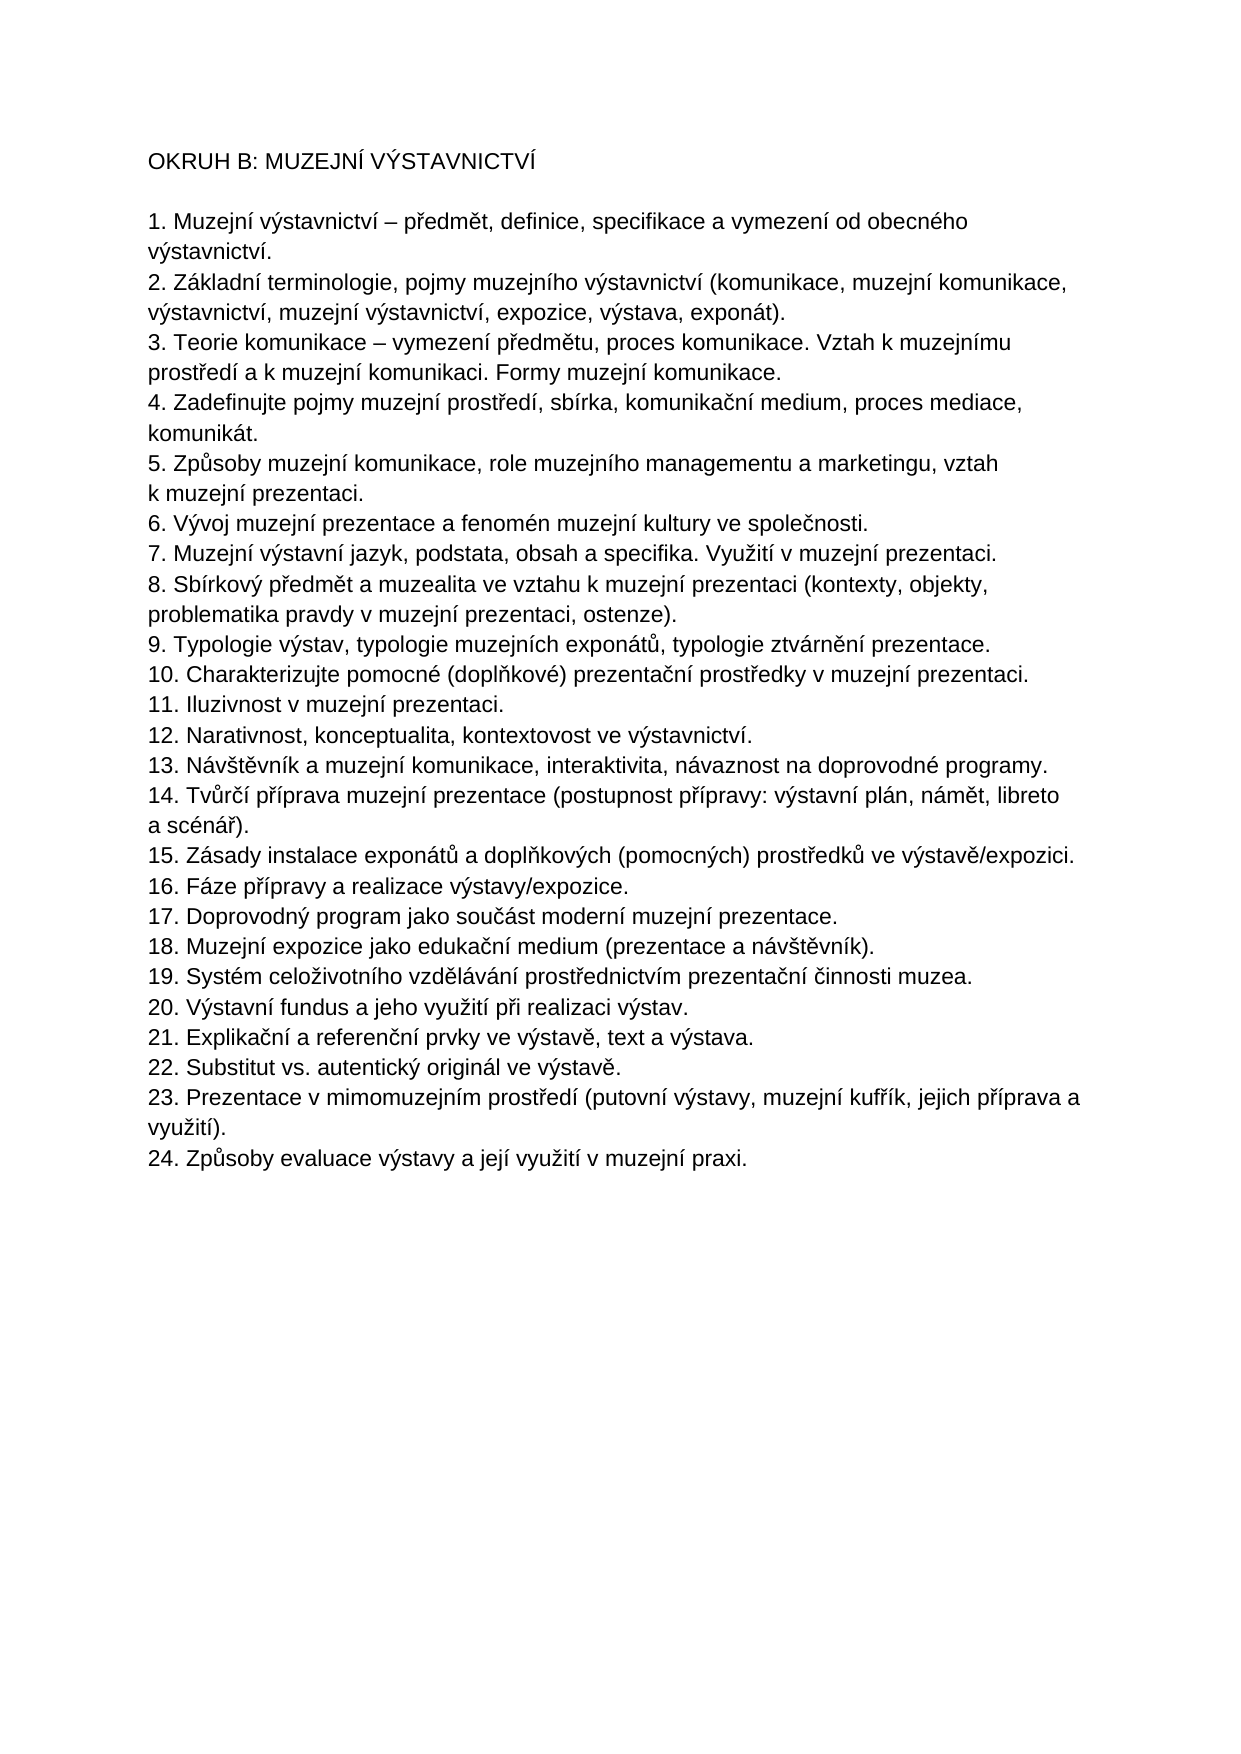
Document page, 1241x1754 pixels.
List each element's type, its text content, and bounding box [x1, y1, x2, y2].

text 2. Základní terminologie, pojmy muzejního výstavnictví (komunikace, muzejní komunikace, výstavnictví, muzejní výstavnictví, expozice, výstava, exponát). [148, 268, 1093, 325]
text 20. Výstavní fundus a jeho využití při realizaci výstav. [148, 993, 1093, 1020]
text 13. Návštěvník a muzejní komunikace, interaktivita, návaznost na doprovodné programy. [148, 752, 1093, 778]
text 1. Muzejní výstavnictví – předmět, definice, specifikace a vymezení od obecného výstavnictví. [148, 208, 1093, 264]
text 8. Sbírkový předmět a muzealita ve vztahu k muzejní prezentaci (kontexty, objekty, problematika pravdy v muzejní prezentaci, ostenze). [148, 571, 1093, 627]
text 3. Teorie komunikace – vymezení předmětu, proces komunikace. Vztah k muzejnímu prostředí a k muzejní komunikaci. Formy muzejní komunikace. [148, 329, 1093, 385]
text 4. Zadefinujte pojmy muzejní prostředí, sbírka, komunikační medium, proces mediace, komunikát. [148, 389, 1093, 446]
text 5. Způsoby muzejní komunikace, role muzejního managementu a marketingu, vztah k muzejní prezentaci. [148, 450, 1093, 506]
text 10. Charakterizujte pomocné (doplňkové) prezentační prostředky v muzejní prezentaci. [148, 661, 1093, 687]
text 9. Typologie výstav, typologie muzejních exponátů, typologie ztvárnění prezentace. [148, 631, 1093, 657]
text 19. Systém celoživotního vzdělávání prostřednictvím prezentační činnosti muzea. [148, 963, 1093, 989]
text 17. Doprovodný program jako součást moderní muzejní prezentace. [148, 903, 1093, 929]
text 21. Explikační a referenční prvky ve výstavě, text a výstava. [148, 1024, 1093, 1050]
text OKRUH B: MUZEJNÍ VÝSTAVNICTVÍ [148, 148, 1093, 174]
text 7. Muzejní výstavní jazyk, podstata, obsah a specifika. Využití v muzejní prezentaci. [148, 540, 1093, 567]
text 16. Fáze přípravy a realizace výstavy/expozice. [148, 873, 1093, 899]
text 22. Substitut vs. autentický originál ve výstavě. [148, 1054, 1093, 1080]
text 12. Narativnost, konceptualita, kontextovost ve výstavnictví. [148, 722, 1093, 748]
text 24. Způsoby evaluace výstavy a její využití v muzejní praxi. [148, 1144, 1093, 1171]
text 6. Vývoj muzejní prezentace a fenomén muzejní kultury ve společnosti. [148, 510, 1093, 536]
text 18. Muzejní expozice jako edukační medium (prezentace a návštěvník). [148, 933, 1093, 959]
text 11. Iluzivnost v muzejní prezentaci. [148, 691, 1093, 718]
text 23. Prezentace v mimomuzejním prostředí (putovní výstavy, muzejní kufřík, jejich příprava a využití). [148, 1084, 1093, 1141]
text 14. Tvůrčí příprava muzejní prezentace (postupnost přípravy: výstavní plán, námět, libreto a scénář). [148, 782, 1093, 838]
text 15. Zásady instalace exponátů a doplňkových (pomocných) prostředků ve výstavě/expozici. [148, 842, 1093, 869]
